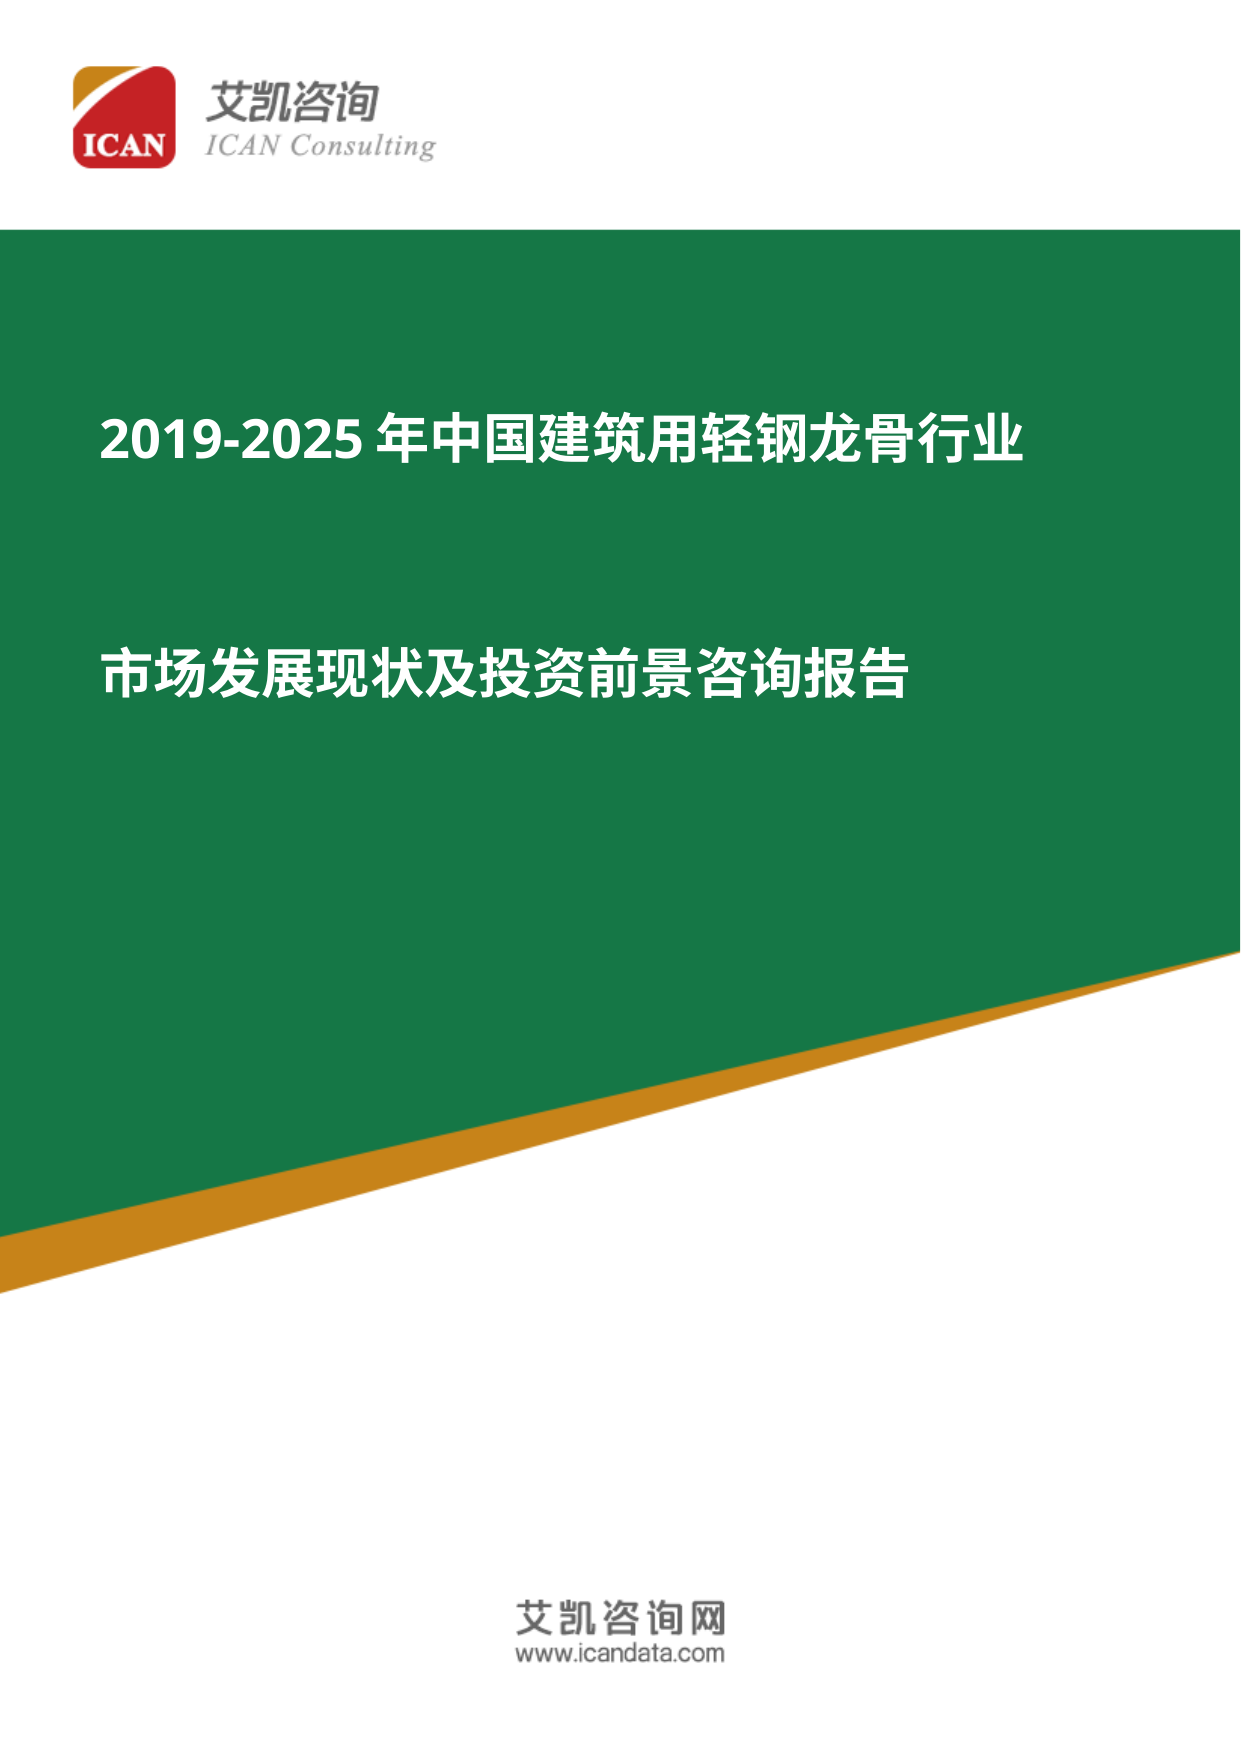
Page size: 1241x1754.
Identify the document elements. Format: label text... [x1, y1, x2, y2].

picture [0, 5, 1241, 1754]
subtitle 2019-2025年中国建筑用轻钢龙骨行业市场发展现状及投资前景咨询报告 [99, 386, 1053, 718]
